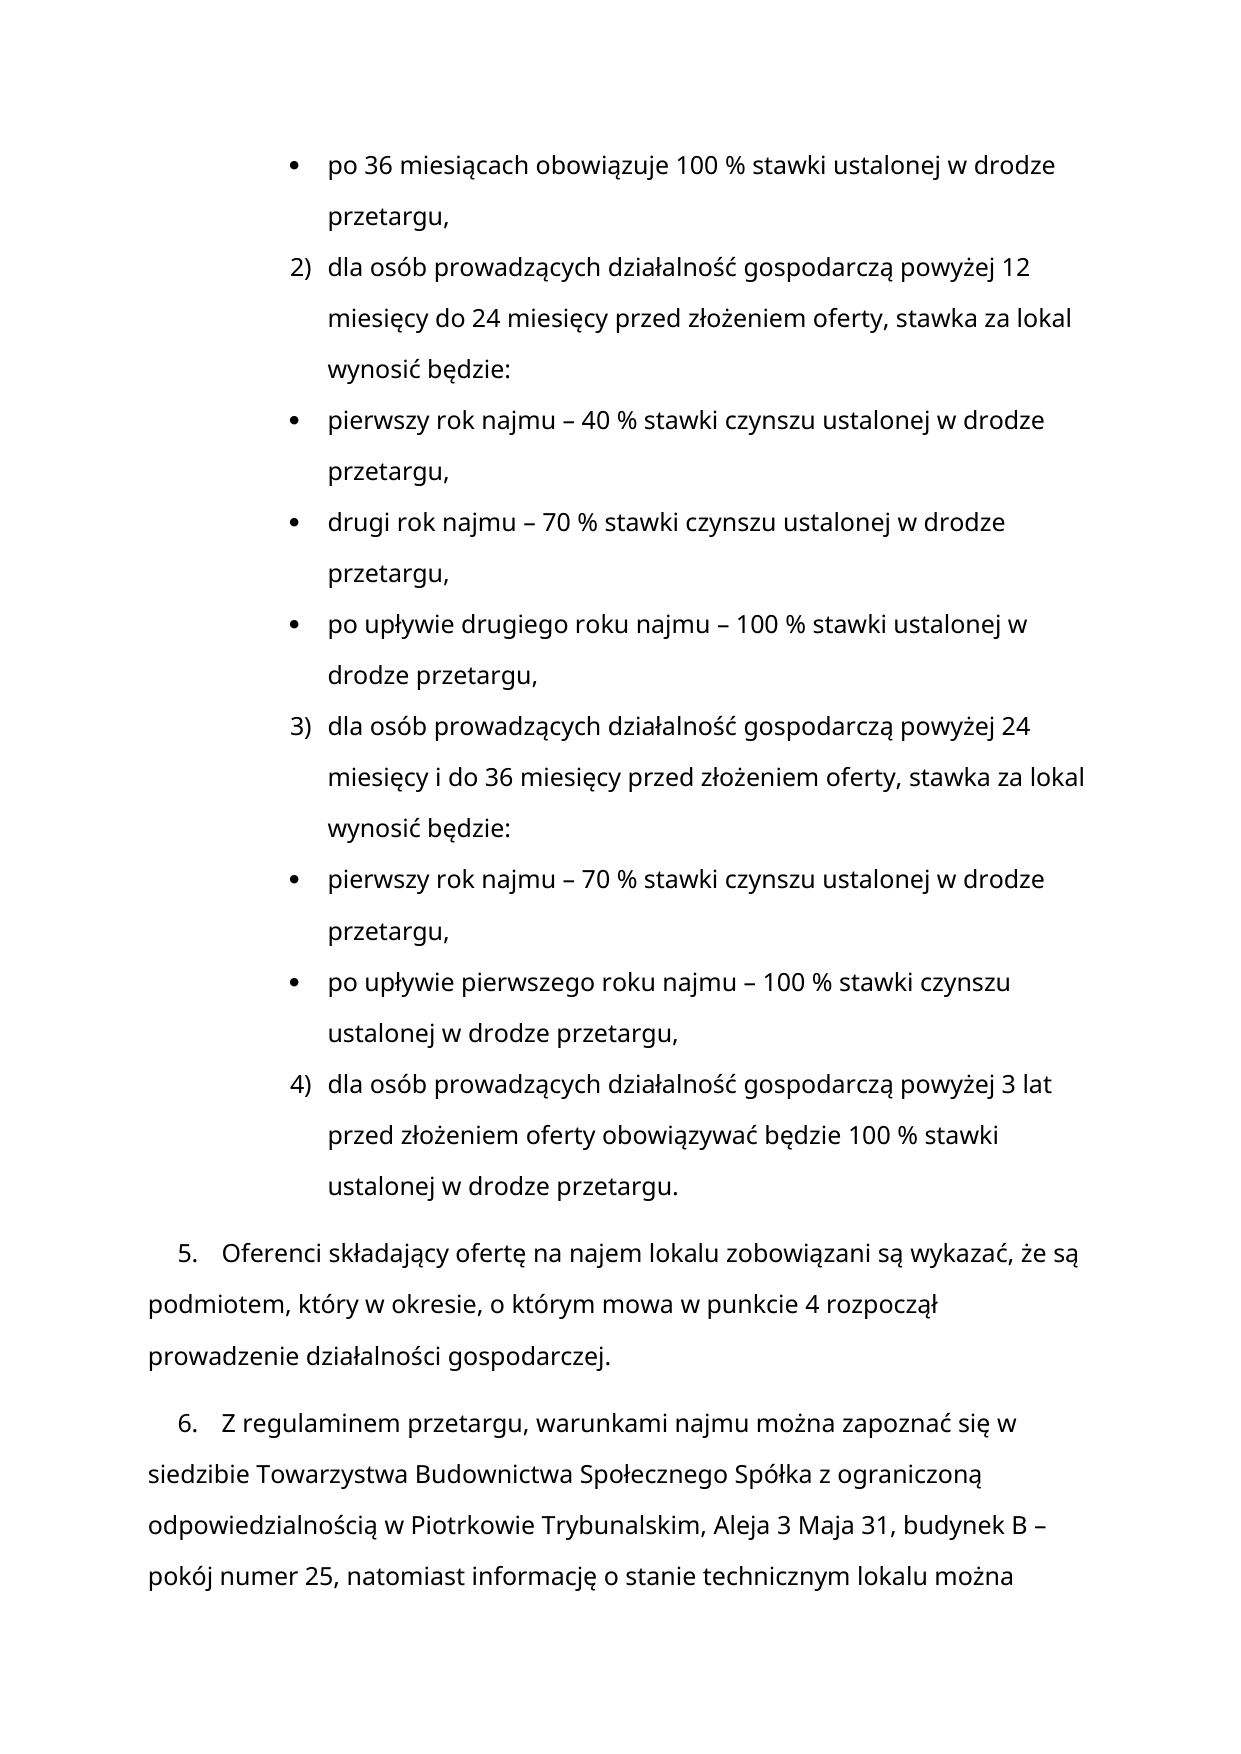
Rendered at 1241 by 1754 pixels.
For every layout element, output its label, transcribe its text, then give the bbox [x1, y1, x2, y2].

list po upływie drugiego roku najmu – 100 % stawki ustalonej w drodze przetargu, [290, 607, 1093, 692]
list po 36 miesiącach obowiązuje 100 % stawki ustalonej w drodze przetargu, [290, 148, 1093, 233]
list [148, 1406, 1093, 1593]
list pierwszy rok najmu – 70 % stawki czynszu ustalonej w drodze przetargu, [290, 862, 1093, 947]
list dla osób prowadzących działalność gospodarczą powyżej 24 miesięcy i do 36 miesięcy przed złożeniem oferty, stawka za lokal wynosić będzie: [290, 709, 1093, 845]
list pierwszy rok najmu – 40 % stawki czynszu ustalonej w drodze przetargu, [290, 403, 1093, 488]
list Oferenci składający ofertę na najem lokalu zobowiązani są wykazać, że są podmiotem, który w okresie, o którym mowa w punkcie 4 rozpoczął prowadzenie działalności gospodarczej. [148, 1236, 1093, 1372]
list dla osób prowadzących działalność gospodarczą powyżej 3 lat przed złożeniem oferty obowiązywać będzie 100 % stawki ustalonej w drodze przetargu. [290, 1066, 1093, 1202]
list dla osób prowadzących działalność gospodarczą powyżej 12 miesięcy do 24 miesięcy przed złożeniem oferty, stawka za lokal wynosić będzie: [290, 250, 1093, 386]
list drugi rok najmu – 70 % stawki czynszu ustalonej w drodze przetargu, [290, 505, 1093, 590]
list po upływie pierwszego roku najmu – 100 % stawki czynszu ustalonej w drodze przetargu, [290, 964, 1093, 1049]
